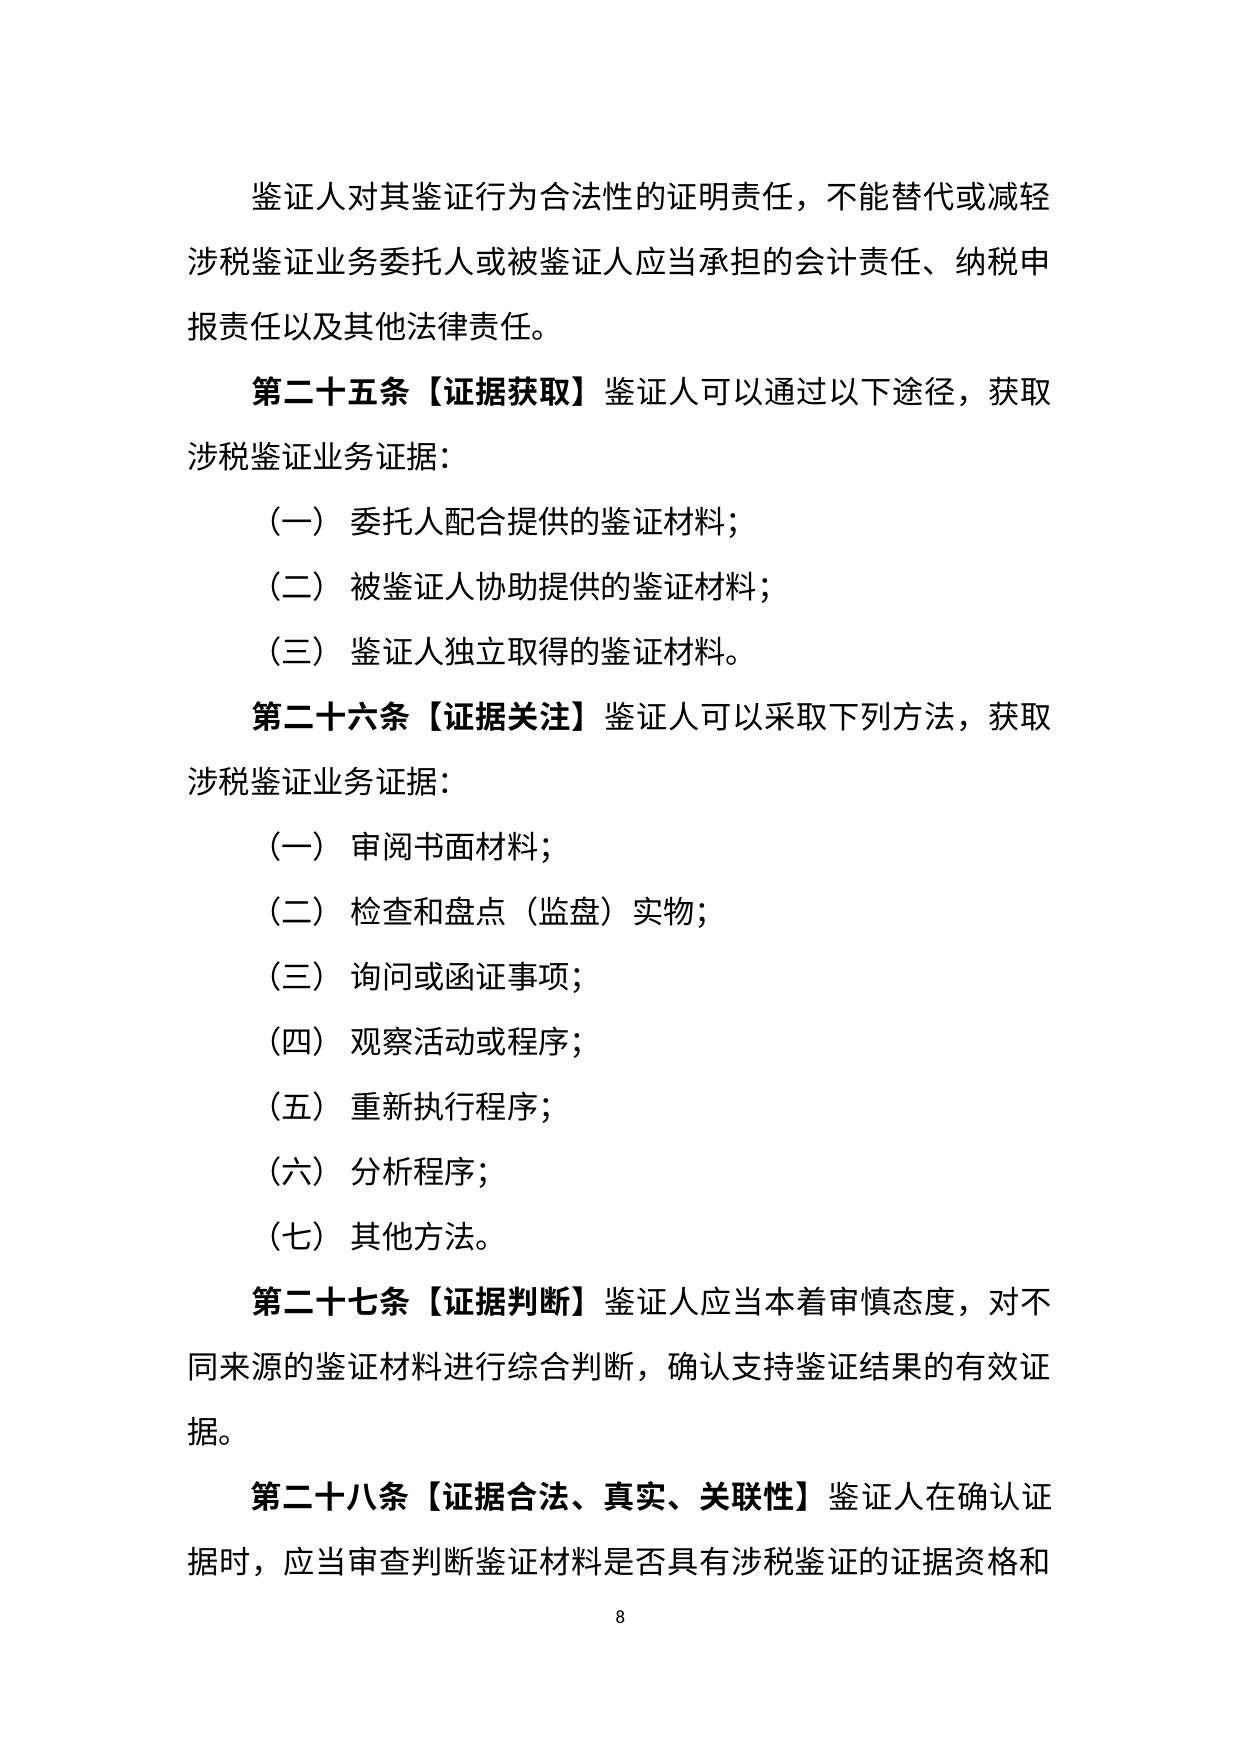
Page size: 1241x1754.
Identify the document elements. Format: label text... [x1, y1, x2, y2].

text 第二十六条【证据关注】鉴证人可以采取下列方法，获取涉税鉴证业务证据： [187, 682, 1053, 812]
text 第二十七条【证据判断】鉴证人应当本着审慎态度，对不同来源的鉴证材料进行综合判断，确认支持鉴证结果的有效证据。 [187, 1267, 1053, 1462]
text （三） 鉴证人独立取得的鉴证材料。 [187, 617, 1053, 682]
text （一） 审阅书面材料； [187, 812, 1053, 877]
text （二） 被鉴证人协助提供的鉴证材料； [187, 552, 1053, 617]
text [187, 1462, 1053, 1592]
text 第二十五条【证据获取】鉴证人可以通过以下途径，获取涉税鉴证业务证据： [187, 357, 1053, 487]
text （七） 其他方法。 [187, 1202, 1053, 1267]
text （一） 委托人配合提供的鉴证材料； [187, 487, 1053, 552]
text （六） 分析程序； [187, 1137, 1053, 1202]
text （三） 询问或函证事项； [187, 942, 1053, 1007]
text （四） 观察活动或程序； [187, 1007, 1053, 1072]
text （五） 重新执行程序； [187, 1072, 1053, 1137]
text （二） 检查和盘点（监盘）实物； [187, 877, 1053, 942]
text 鉴证人对其鉴证行为合法性的证明责任，不能替代或减轻涉税鉴证业务委托人或被鉴证人应当承担的会计责任、纳税申报责任以及其他法律责任。 [187, 162, 1053, 357]
